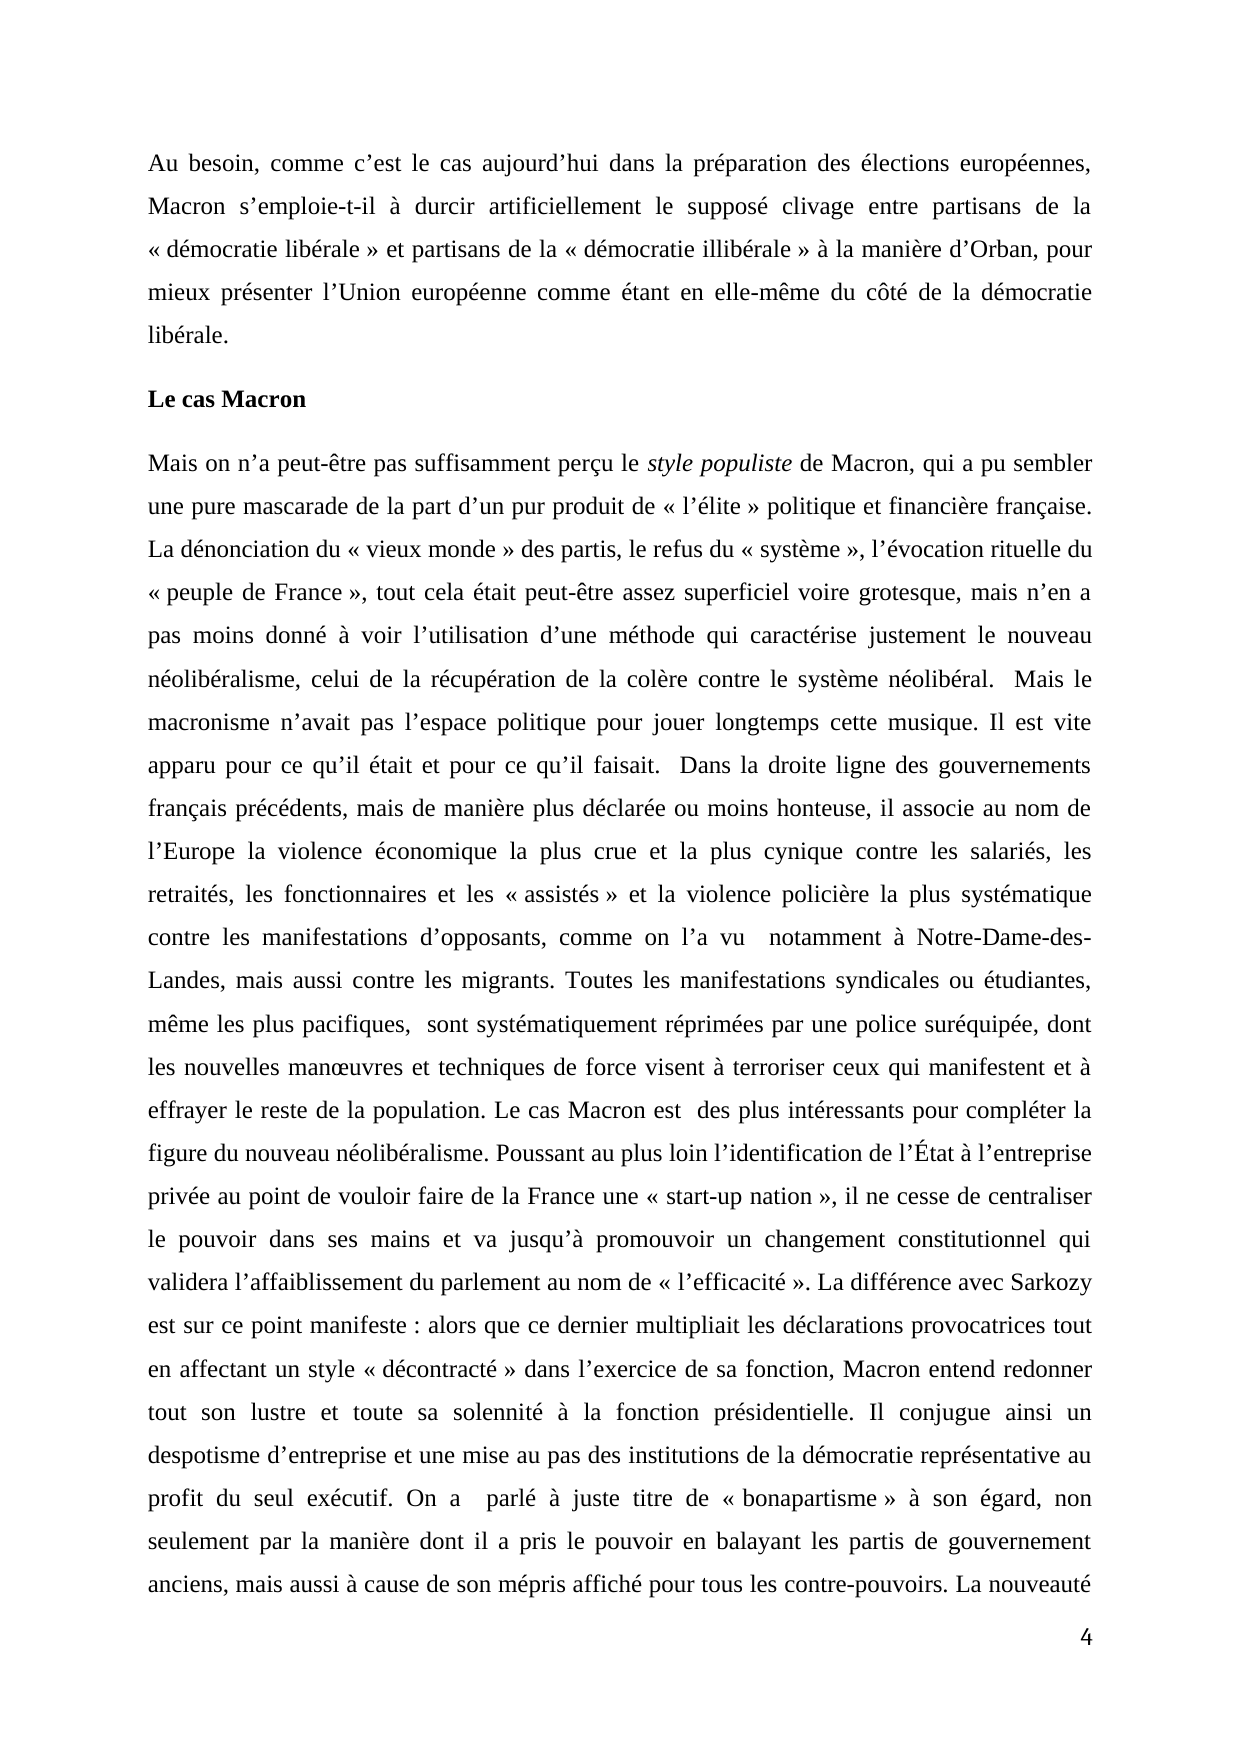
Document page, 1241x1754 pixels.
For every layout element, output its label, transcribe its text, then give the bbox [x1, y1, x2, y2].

text Le cas Macron [148, 384, 1093, 413]
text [148, 148, 1093, 349]
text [148, 448, 1093, 1598]
